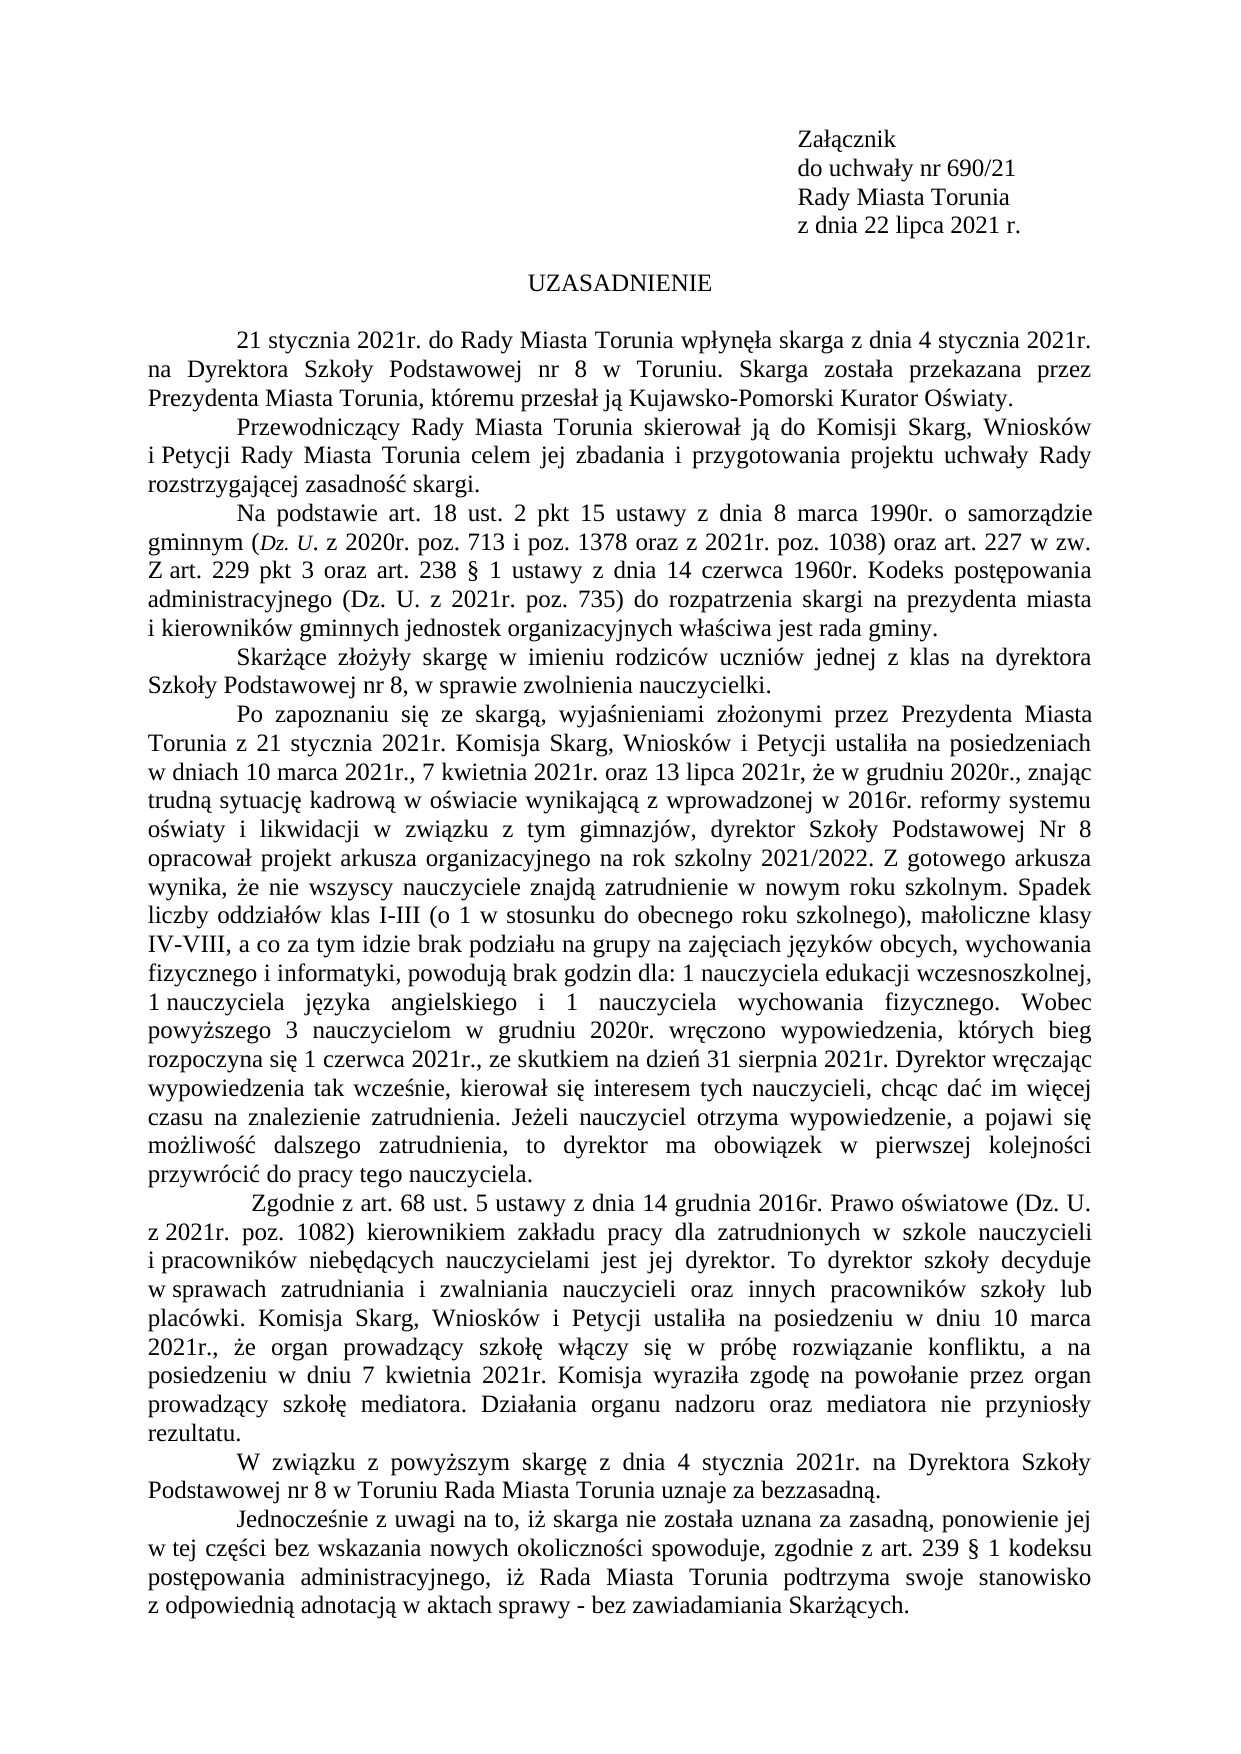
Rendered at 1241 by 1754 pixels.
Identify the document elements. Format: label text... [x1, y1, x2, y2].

text Rady Miasta Torunia [148, 182, 1092, 210]
subtitle do uchwały nr 690/21 [148, 153, 1092, 182]
text W związku z powyższym skargę z dnia 4 stycznia 2021r. na Dyrektora Szkoły Podstawowej nr 8 w Toruniu Rada Miasta Torunia uznaje za bezzasadną. [148, 1447, 1092, 1504]
text z dnia 22 lipca 2021 r. [148, 210, 1092, 239]
subtitle Załącznik [148, 124, 1092, 153]
text Jednocześnie z uwagi na to, iż skarga nie została uznana za zasadną, ponowienie jej w tej części bez wskazania nowych okoliczności spowoduje, zgodnie z art. 239 § 1 kodeksu postępowania administracyjnego, iż Rada Miasta Torunia podtrzyma swoje stanowisko z odpowiednią adnotacją w aktach sprawy - bez zawiadamiania Skarżących. [148, 1504, 1092, 1619]
text Po zapoznaniu się ze skargą, wyjaśnieniami złożonymi przez Prezydenta Miasta Torunia z 21 stycznia 2021r. Komisja Skarg, Wniosków i Petycji ustaliła na posiedzeniach w dniach 10 marca 2021r., 7 kwietnia 2021r. oraz 13 lipca 2021r, że w grudniu 2020r., znając trudną sytuację kadrową w oświacie wynikającą z wprowadzonej w 2016r. reformy systemu oświaty i likwidacji w związku z tym gimnazjów, dyrektor Szkoły Podstawowej Nr 8 opracował projekt arkusza organizacyjnego na rok szkolny 2021/2022. Z gotowego arkusza wynika, że nie wszyscy nauczyciele znajdą zatrudnienie w nowym roku szkolnym. Spadek liczby oddziałów klas I-III (o 1 w stosunku do obecnego roku szkolnego), małoliczne klasy IV-VIII, a co za tym idzie brak podziału na grupy na zajęciach języków obcych, wychowania fizycznego i informatyki, powodują brak godzin dla: 1 nauczyciela edukacji wczesnoszkolnej, 1 nauczyciela języka angielskiego i 1 nauczyciela wychowania fizycznego. Wobec powyższego 3 nauczycielom w grudniu 2020r. wręczono wypowiedzenia, których bieg rozpoczyna się 1 czerwca 2021r., ze skutkiem na dzień 31 sierpnia 2021r. Dyrektor wręczając wypowiedzenia tak wcześnie, kierował się interesem tych nauczycieli, chcąc dać im więcej czasu na znalezienie zatrudnienia. Jeżeli nauczyciel otrzyma wypowiedzenie, a pojawi się możliwość dalszego zatrudnienia, to dyrektor ma obowiązek w pierwszej kolejności przywrócić do pracy tego nauczyciela. [148, 699, 1092, 1188]
text Na podstawie art. 18 ust. 2 pkt 15 ustawy z dnia 8 marca 1990r. o samorządzie gminnym (Dz. U. z 2020r. poz. 713 i poz. 1378 oraz z 2021r. poz. 1038) oraz art. 227 w zw. Z art. 229 pkt 3 oraz art. 238 § 1 ustawy z dnia 14 czerwca 1960r. Kodeks postępowania administracyjnego (Dz. U. z 2021r. poz. 735) do rozpatrzenia skargi na prezydenta miasta i kierowników gminnych jednostek organizacyjnych właściwa jest rada gminy. [148, 498, 1092, 642]
text 21 stycznia 2021r. do Rady Miasta Torunia wpłynęła skarga z dnia 4 stycznia 2021r. na Dyrektora Szkoły Podstawowej nr 8 w Toruniu. Skarga została przekazana przez Prezydenta Miasta Torunia, któremu przesłał ją Kujawsko-Pomorski Kurator Oświaty. [148, 325, 1092, 412]
text Zgodnie z art. 68 ust. 5 ustawy z dnia 14 grudnia 2016r. Prawo oświatowe (Dz. U. z 2021r. poz. 1082) kierownikiem zakładu pracy dla zatrudnionych w szkole nauczycieli i pracowników niebędących nauczycielami jest jej dyrektor. To dyrektor szkoły decyduje w sprawach zatrudniania i zwalniania nauczycieli oraz innych pracowników szkoły lub placówki. Komisja Skarg, Wniosków i Petycji ustaliła na posiedzeniu w dniu 10 marca 2021r., że organ prowadzący szkołę włączy się w próbę rozwiązanie konfliktu, a na posiedzeniu w dniu 7 kwietnia 2021r. Komisja wyraziła zgodę na powołanie przez organ prowadzący szkołę mediatora. Działania organu nadzoru oraz mediatora nie przyniosły rezultatu. [148, 1188, 1092, 1447]
subtitle UZASADNIENIE [148, 268, 1092, 297]
text Przewodniczący Rady Miasta Torunia skierował ją do Komisji Skarg, Wniosków i Petycji Rady Miasta Torunia celem jej zbadania i przygotowania projektu uchwały Rady rozstrzygającej zasadność skargi. [148, 412, 1092, 498]
text Skarżące złożyły skargę w imieniu rodziców uczniów jednej z klas na dyrektora Szkoły Podstawowej nr 8, w sprawie zwolnienia nauczycielki. [148, 642, 1092, 699]
